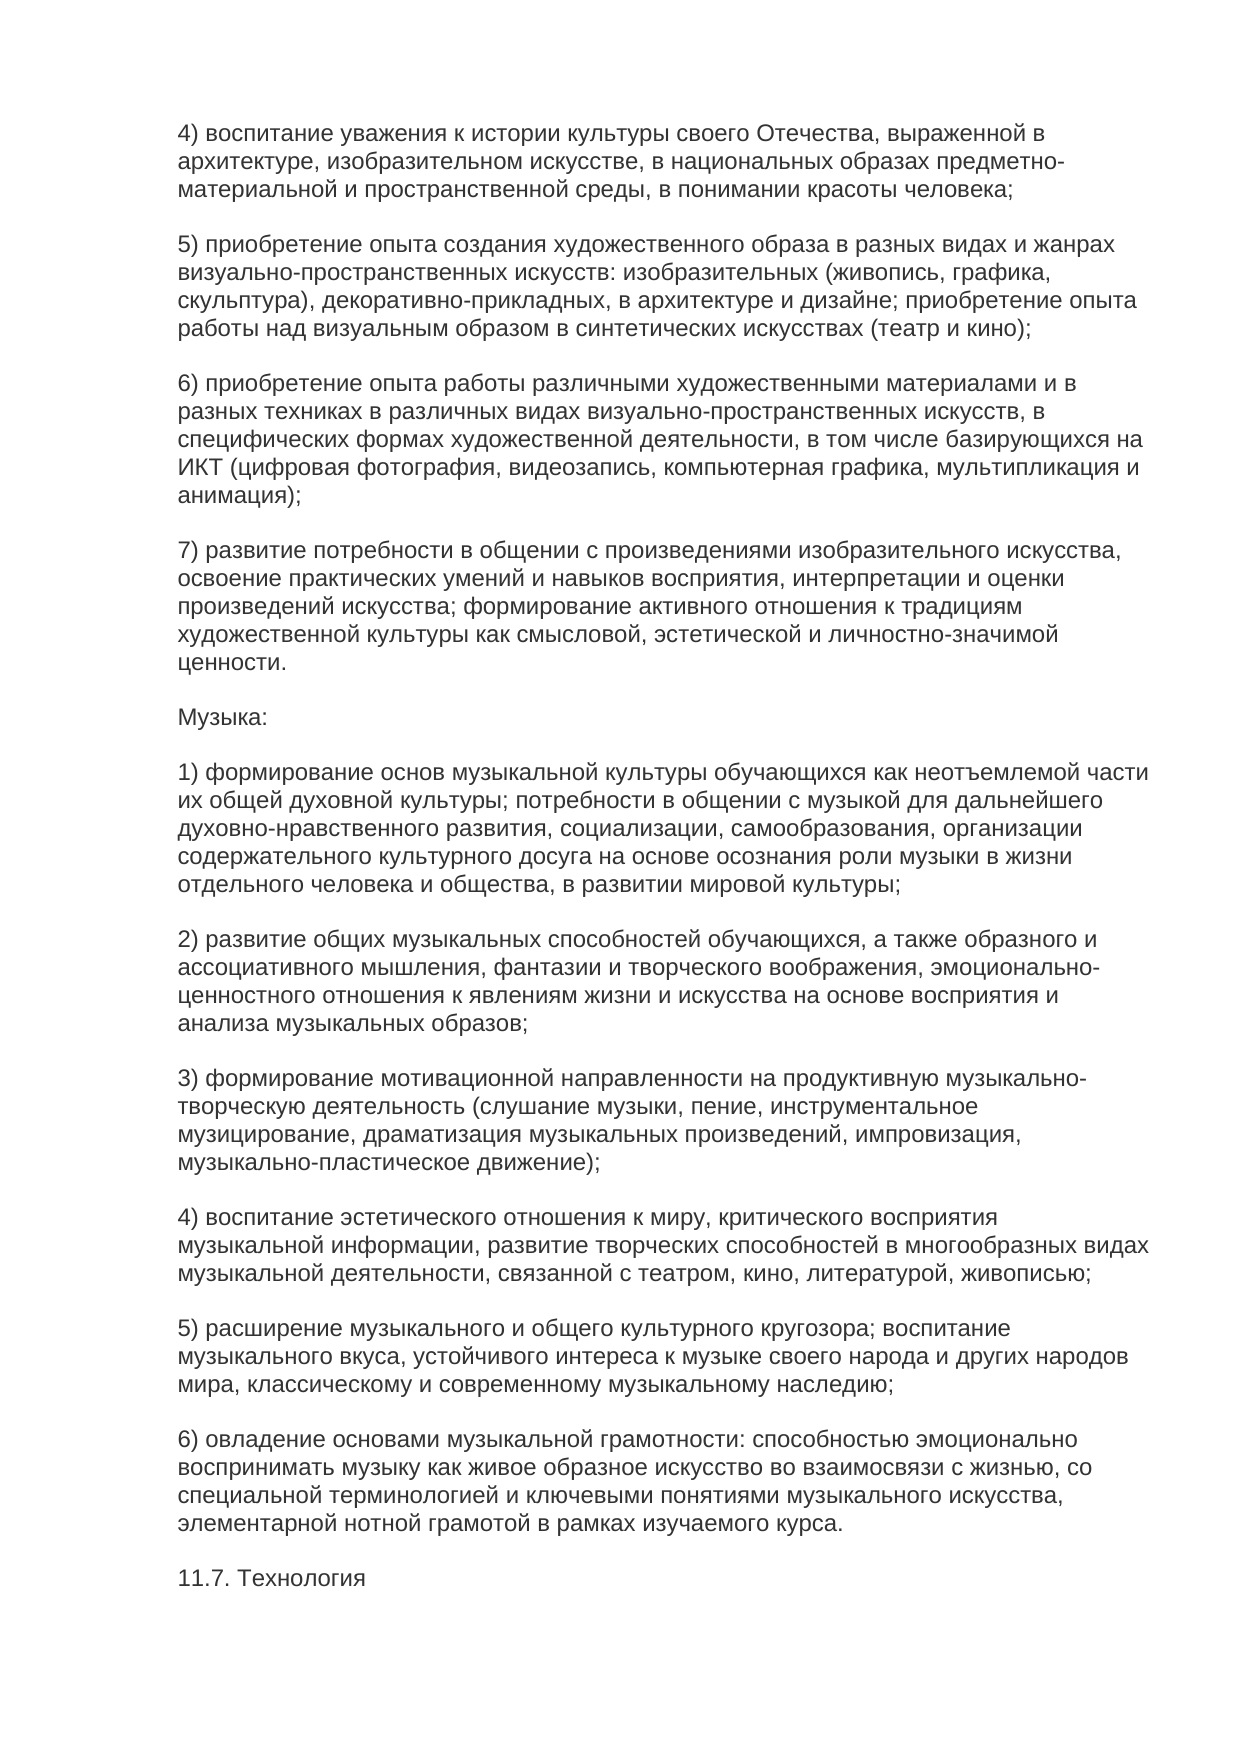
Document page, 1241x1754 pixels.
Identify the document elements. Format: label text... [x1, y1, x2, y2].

text 11.7. Технология [177, 1563, 1152, 1592]
text 5) приобретение опыта создания художественного образа в разных видах и жанрах визуально-пространственных искусств: изобразительных (живопись, графика, скульптура), декоративно-прикладных, в архитектуре и дизайне; приобретение опыта работы над визуальным образом в синтетических искусствах (театр и кино); [177, 229, 1152, 342]
text 4) воспитание эстетического отношения к миру, критического восприятия музыкальной информации, развитие творческих способностей в многообразных видах музыкальной деятельности, связанной с театром, кино, литературой, живописью; [177, 1202, 1152, 1287]
text 3) формирование мотивационной направленности на продуктивную музыкально-творческую деятельность (слушание музыки, пение, инструментальное музицирование, драматизация музыкальных произведений, импровизация, музыкально-пластическое движение); [177, 1063, 1152, 1176]
text 1) формирование основ музыкальной культуры обучающихся как неотъемлемой части их общей духовной культуры; потребности в общении с музыкой для дальнейшего духовно-нравственного развития, социализации, самообразования, организации содержательного культурного досуга на основе осознания роли музыки в жизни отдельного человека и общества, в развитии мировой культуры; [177, 757, 1152, 898]
text 6) приобретение опыта работы различными художественными материалами и в разных техниках в различных видах визуально-пространственных искусств, в специфических формах художественной деятельности, в том числе базирующихся на ИКТ (цифровая фотография, видеозапись, компьютерная графика, мультипликация и анимация); [177, 368, 1152, 509]
text 6) овладение основами музыкальной грамотности: способностью эмоционально воспринимать музыку как живое образное искусство во взаимосвязи с жизнью, со специальной терминологией и ключевыми понятиями музыкального искусства, элементарной нотной грамотой в рамках изучаемого курса. [177, 1424, 1152, 1537]
text 2) развитие общих музыкальных способностей обучающихся, а также образного и ассоциативного мышления, фантазии и творческого воображения, эмоционально-ценностного отношения к явлениям жизни и искусства на основе восприятия и анализа музыкальных образов; [177, 924, 1152, 1037]
text 5) расширение музыкального и общего культурного кругозора; воспитание музыкального вкуса, устойчивого интереса к музыке своего народа и других народов мира, классическому и современному музыкальному наследию; [177, 1313, 1152, 1398]
text 7) развитие потребности в общении с произведениями изобразительного искусства, освоение практических умений и навыков восприятия, интерпретации и оценки произведений искусства; формирование активного отношения к традициям художественной культуры как смысловой, эстетической и личностно-значимой ценности. [177, 535, 1152, 676]
text Музыка: [177, 702, 1152, 731]
text 4) воспитание уважения к истории культуры своего Отечества, выраженной в архитектуре, изобразительном искусстве, в национальных образах предметно-материальной и пространственной среды, в понимании красоты человека; [177, 118, 1152, 202]
